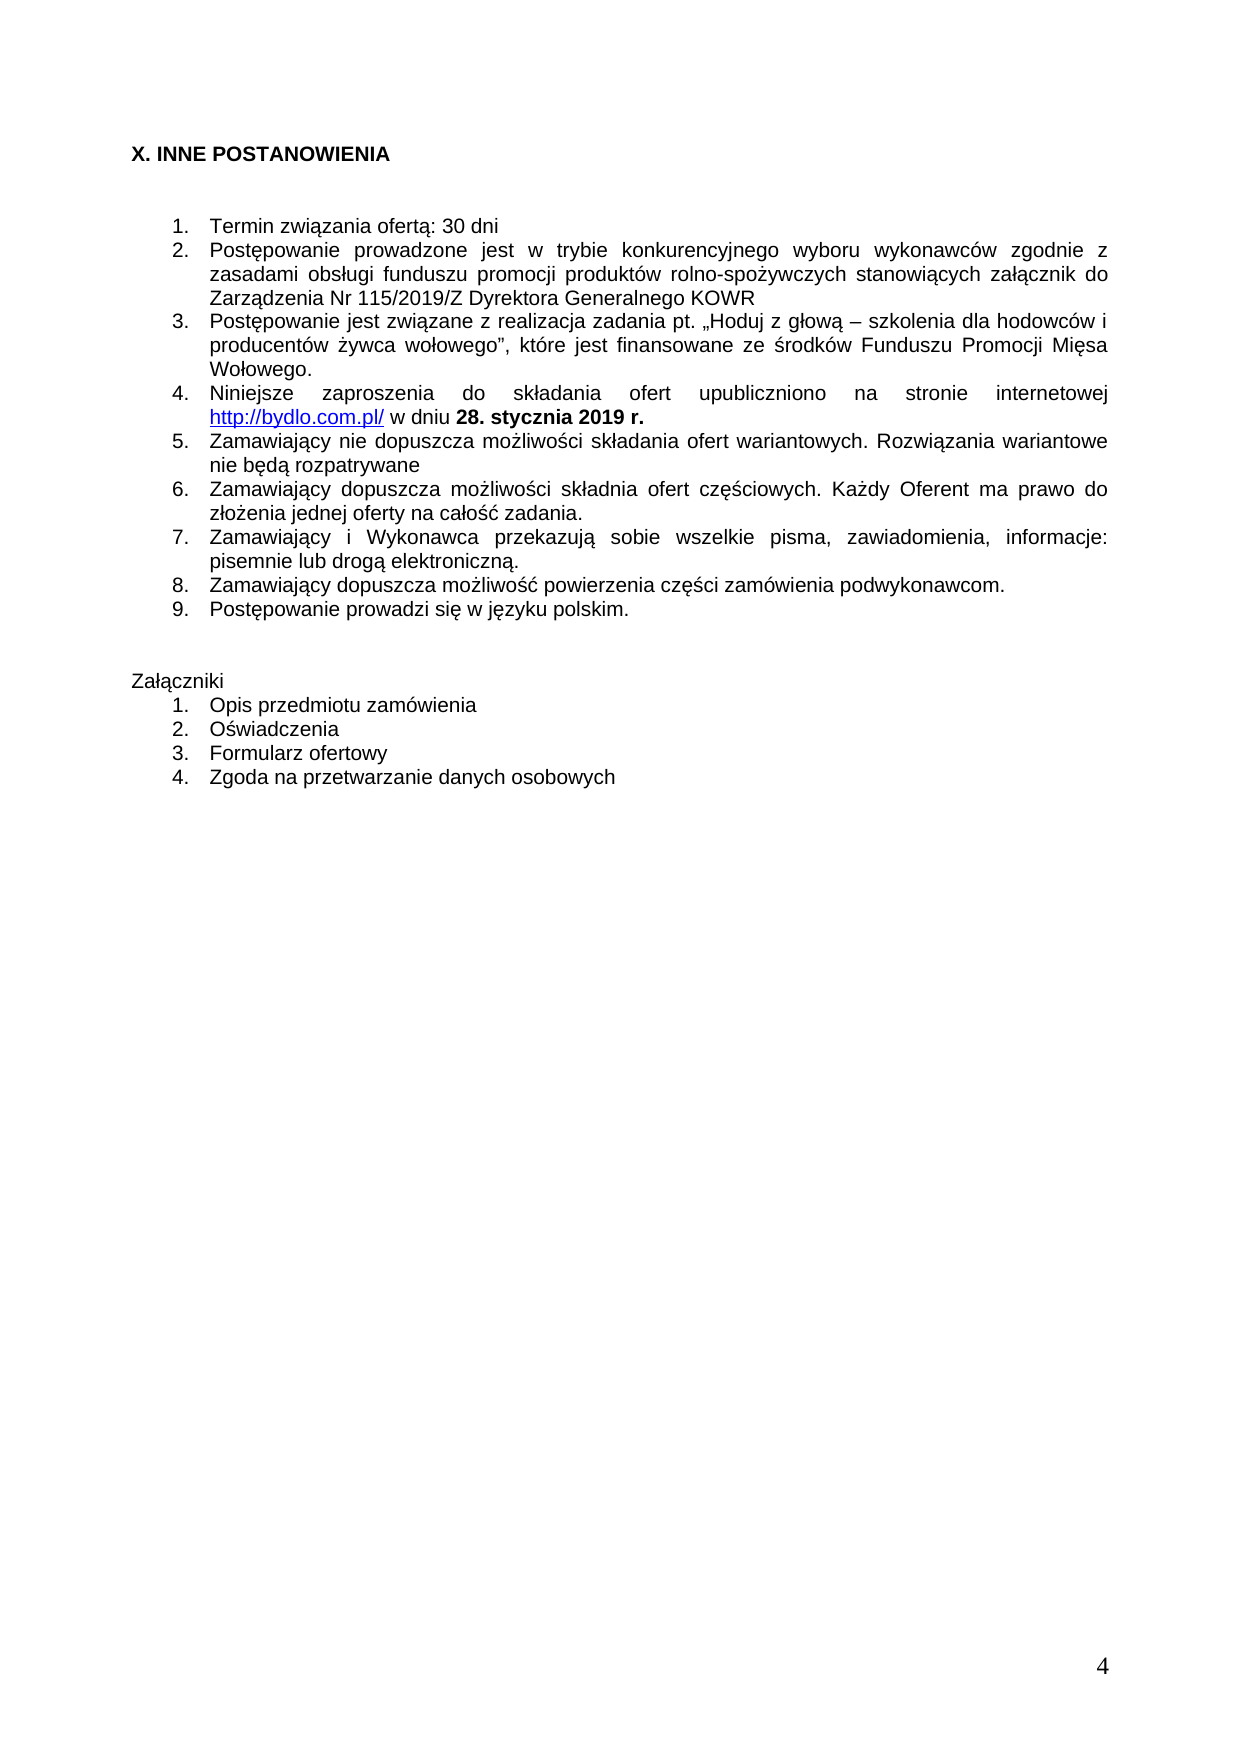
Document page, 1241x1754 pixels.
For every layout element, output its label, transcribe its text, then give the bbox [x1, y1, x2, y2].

list Termin związania ofertą: 30 dni [172, 213, 1109, 237]
list Zamawiający nie dopuszcza możliwości składania ofert wariantowych. Rozwiązania wariantowe nie będą rozpatrywane [172, 429, 1109, 477]
list Postępowanie prowadzone jest w trybie konkurencyjnego wyboru wykonawców zgodnie z zasadami obsługi funduszu promocji produktów rolno-spożywczych stanowiących załącznik do Zarządzenia Nr 115/2019/Z Dyrektora Generalnego KOWR [172, 237, 1109, 309]
list Zgoda na przetwarzanie danych osobowych [172, 765, 1109, 789]
list Zamawiający dopuszcza możliwość powierzenia części zamówienia podwykonawcom. [172, 573, 1109, 597]
list Opis przedmiotu zamówienia [172, 693, 1109, 717]
text X. INNE POSTANOWIENIA [131, 142, 1109, 166]
text Załączniki [131, 669, 1109, 693]
list Oświadczenia [172, 717, 1109, 741]
list Postępowanie prowadzi się w języku polskim. [172, 597, 1109, 621]
list Postępowanie jest związane z realizacja zadania pt. „Hoduj z głową – szkolenia dla hodowców i producentów żywca wołowego”, które jest finansowane ze środków Funduszu Promocji Mięsa Wołowego. [172, 309, 1109, 381]
list Formularz ofertowy [172, 741, 1109, 765]
list Zamawiający dopuszcza możliwości składnia ofert częściowych. Każdy Oferent ma prawo do złożenia jednej oferty na całość zadania. [172, 477, 1109, 525]
list Zamawiający i Wykonawca przekazują sobie wszelkie pisma, zawiadomienia, informacje: pisemnie lub drogą elektroniczną. [172, 525, 1109, 573]
list Niniejsze zaproszenia do składania ofert upubliczniono na stronie internetowej http://bydlo.com.pl/ w dniu 28. stycznia 2019 r. [172, 381, 1109, 429]
